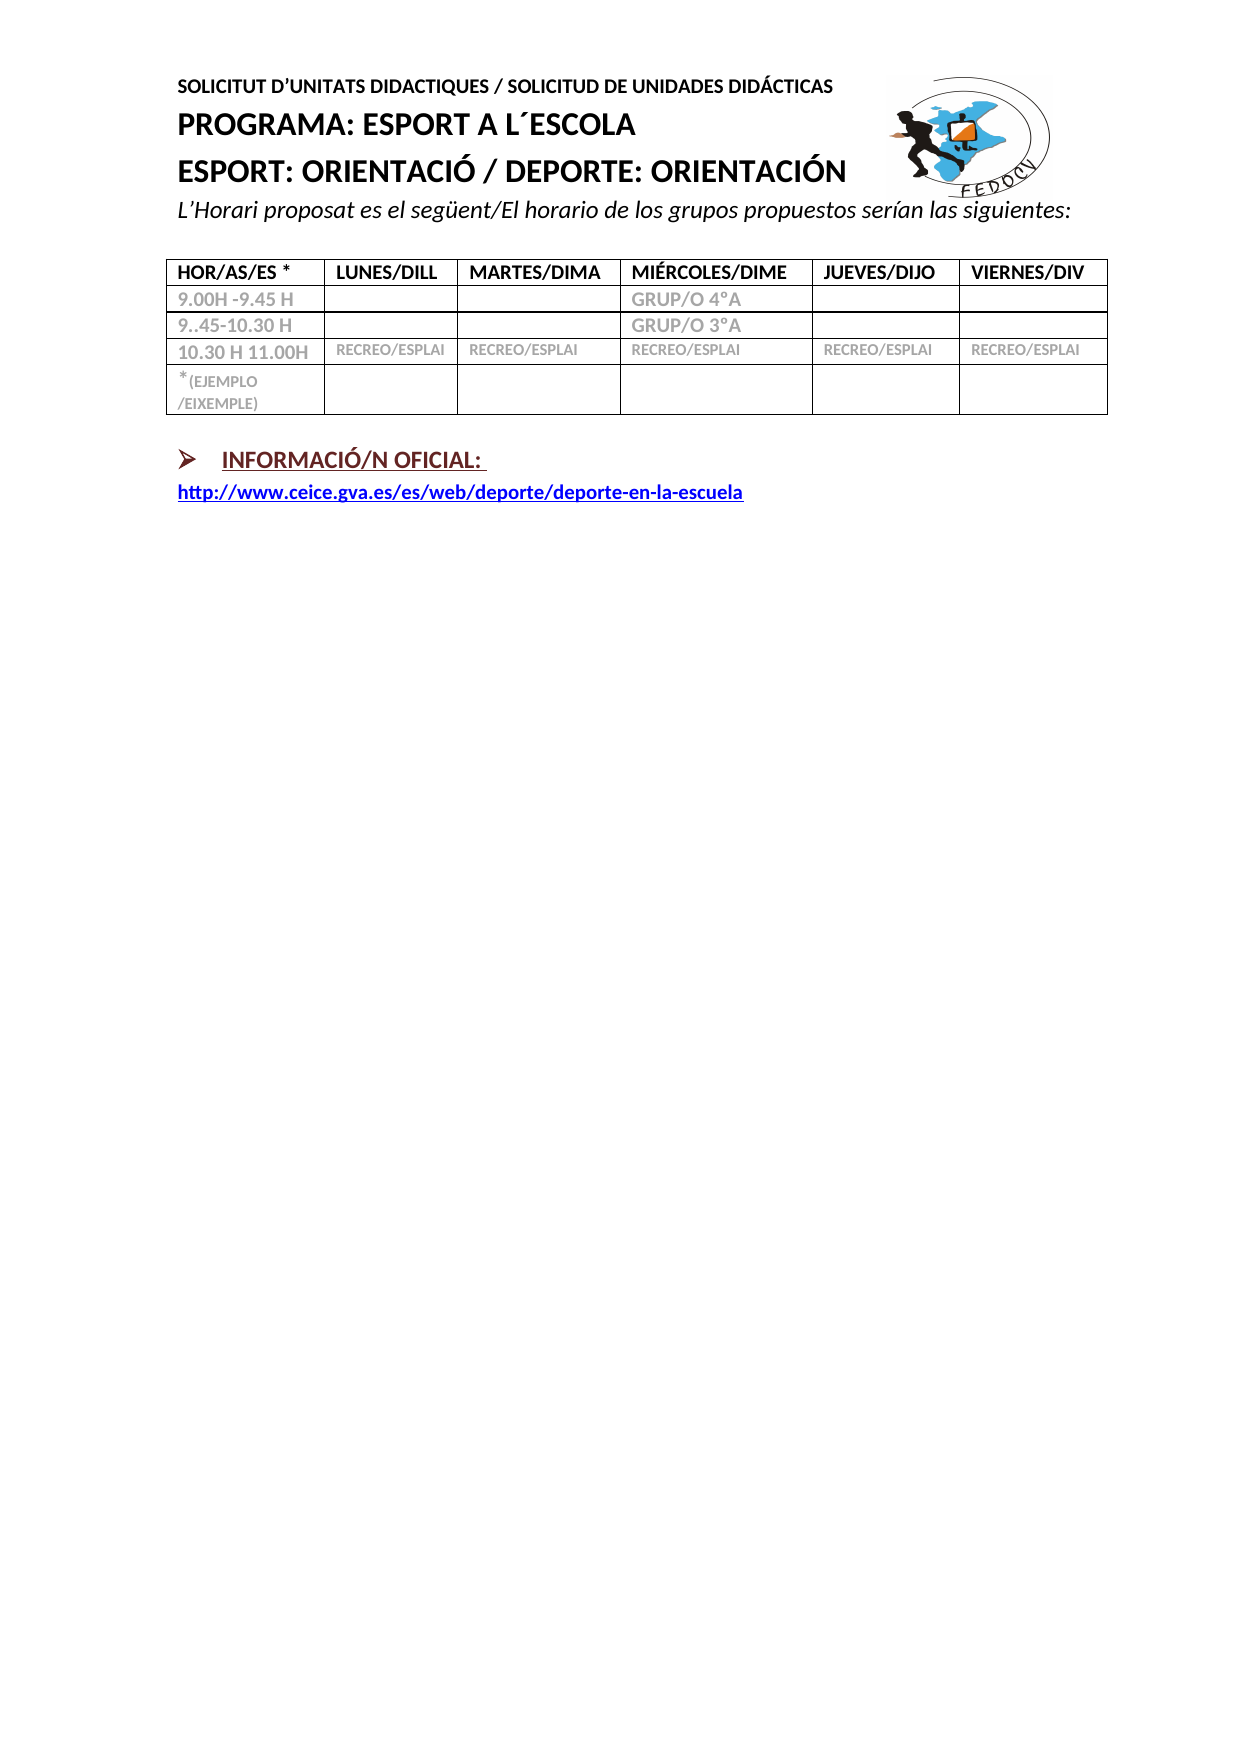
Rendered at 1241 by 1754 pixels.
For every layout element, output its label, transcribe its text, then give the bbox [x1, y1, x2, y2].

table_cell 10.30 H 11.00H [167, 339, 324, 364]
table_cell [813, 313, 959, 338]
table_cell [325, 313, 457, 338]
text http://www.ceice.gva.es/es/web/deporte/deporte-en-la-escuela [177, 479, 1077, 504]
table_cell [325, 286, 457, 311]
table_cell [960, 286, 1107, 311]
table_cell [960, 313, 1107, 338]
table_cell GRUP/O 4ºA [621, 286, 812, 311]
table_cell RECREO/ESPLAI [813, 339, 959, 364]
table_header MIÉRCOLES/DIME [621, 260, 812, 285]
table_cell 9.00H -9.45 H [167, 286, 324, 311]
table_cell [458, 365, 620, 414]
table_cell RECREO/ESPLAI [458, 339, 620, 364]
table_cell [325, 365, 457, 414]
table_cell [813, 365, 959, 414]
table_cell RECREO/ESPLAI [325, 339, 457, 364]
table_cell [813, 286, 959, 311]
table_cell RECREO/ESPLAI [960, 339, 1107, 364]
table_header HOR/AS/ES * [167, 260, 324, 285]
table_header LUNES/DILL [325, 260, 457, 285]
text L’Horari proposat es el següent/El horario de los grupos propuestos serían las siguientes: [177, 194, 1077, 225]
list INFORMACIÓ/N OFICIAL: [177, 444, 1077, 474]
picture [886, 75, 1054, 194]
table_cell [960, 365, 1107, 414]
table_cell RECREO/ESPLAI [621, 339, 812, 364]
table_cell GRUP/O 3ºA [621, 313, 812, 338]
table_cell [458, 286, 620, 311]
table_header MARTES/DIMA [458, 260, 620, 285]
table_cell [458, 313, 620, 338]
table_header VIERNES/DIV [960, 260, 1107, 285]
table_header JUEVES/DIJO [813, 260, 959, 285]
table_cell 9..45-10.30 H [167, 313, 324, 338]
table_cell *(EJEMPLO /EIXEMPLE) [167, 365, 324, 414]
table_cell [621, 365, 812, 414]
